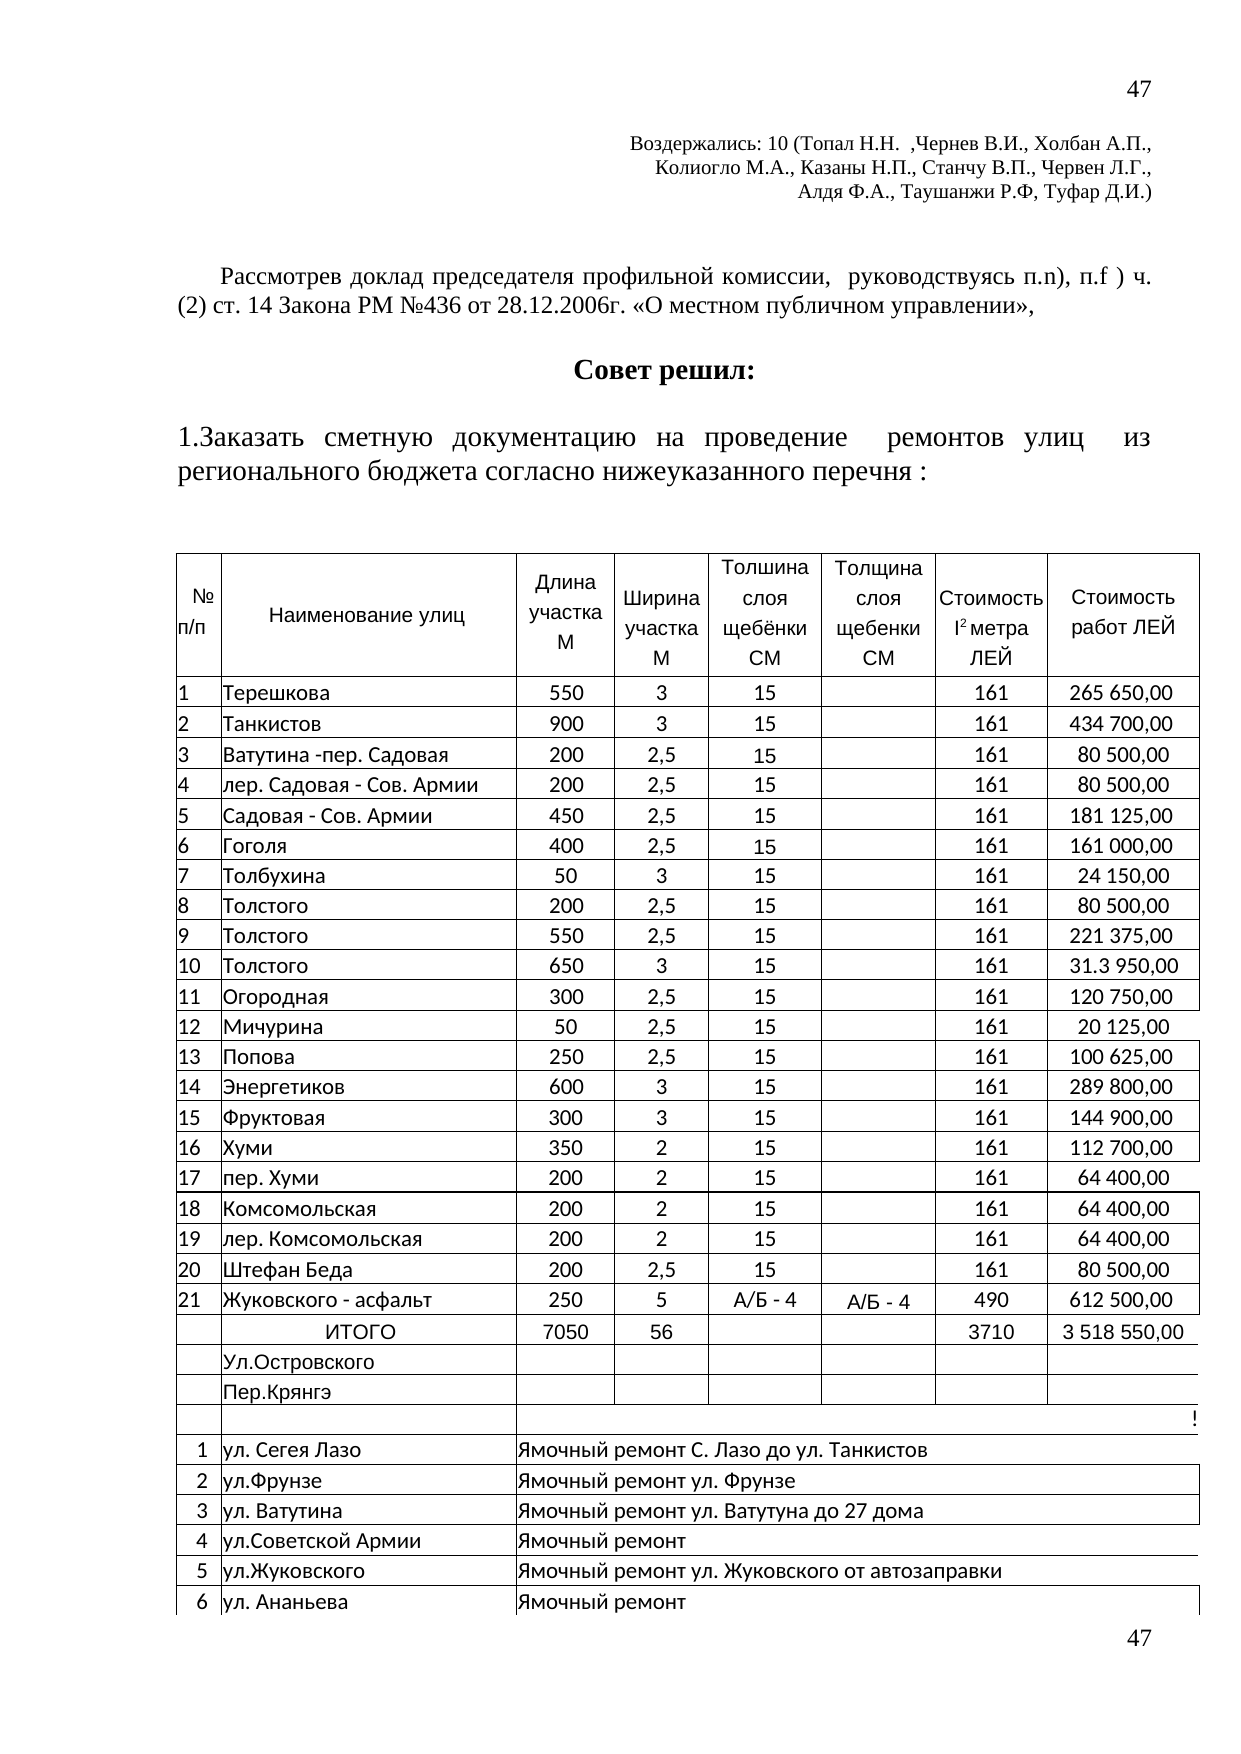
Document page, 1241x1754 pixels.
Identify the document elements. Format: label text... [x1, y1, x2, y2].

table_cell 80 500,00 [1048, 738, 1199, 768]
table_cell 7050 [517, 1315, 614, 1343]
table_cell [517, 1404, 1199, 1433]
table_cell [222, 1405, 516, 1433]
table_cell 56 [615, 1315, 708, 1343]
table_cell 50 [517, 860, 614, 889]
table_cell 161 [936, 1071, 1047, 1100]
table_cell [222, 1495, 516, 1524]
table_cell 3 [615, 707, 708, 737]
table_cell 161 [936, 1041, 1047, 1070]
table_cell 450 [517, 799, 614, 829]
table_cell Попова [222, 1041, 516, 1070]
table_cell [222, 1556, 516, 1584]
table_cell 12 [177, 1011, 221, 1040]
table_cell 15 [709, 1132, 821, 1161]
table_cell 2 [177, 707, 221, 737]
table_cell Жуковского - асфальт [222, 1284, 516, 1313]
table_cell Садовая - Сов. Армии [222, 799, 516, 829]
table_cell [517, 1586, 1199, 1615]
table_cell 7 [177, 860, 221, 889]
table_cell 2,5 [615, 738, 708, 768]
table_cell 2,5 [615, 1011, 708, 1040]
table_cell Толстого [222, 950, 516, 979]
table_cell [709, 1345, 821, 1373]
table_cell [822, 860, 935, 889]
table_cell 17 [177, 1162, 221, 1191]
table_cell 15 [709, 890, 821, 919]
table_cell Мичурина [222, 1011, 516, 1040]
table_cell 15 [709, 677, 821, 706]
table_cell 11 [177, 980, 221, 1010]
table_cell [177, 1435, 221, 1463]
table_cell [1048, 1344, 1199, 1373]
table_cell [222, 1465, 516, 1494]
table_cell [936, 1345, 1047, 1373]
table_cell [822, 1315, 935, 1343]
table_cell 350 [517, 1132, 614, 1161]
table_cell 289 800,00 [1048, 1071, 1199, 1100]
table_cell [822, 677, 935, 706]
table_cell 15 [709, 860, 821, 889]
text Колиогло М.А., Казаны Н.П., Станчу В.П., Червен Л.Г., [177, 155, 1152, 179]
table_cell 19 [177, 1224, 221, 1252]
table_cell 161 [936, 769, 1047, 798]
table_cell 5 [615, 1284, 708, 1313]
table_cell 15 [709, 1193, 821, 1222]
table_cell 200 [517, 890, 614, 919]
table_cell 15 [709, 980, 821, 1010]
text 1.Заказать сметную документацию на проведение ремонтов улиц из регионального бюджета согласно нижеуказанного перечня : [177, 419, 1152, 486]
table_cell 550 [517, 677, 614, 706]
table_cell 200 [517, 1162, 614, 1191]
table_cell 1 [177, 677, 221, 706]
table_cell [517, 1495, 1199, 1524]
table_cell 161 [936, 1224, 1047, 1252]
table_cell лер. Комсомольская [222, 1224, 516, 1252]
table_cell 2 [615, 1162, 708, 1191]
table_cell [822, 830, 935, 859]
table_cell 15 [709, 1011, 821, 1040]
table_cell 15 [709, 707, 821, 737]
table_cell ИТОГО [222, 1315, 516, 1343]
table_cell 2,5 [615, 799, 708, 829]
text Рассмотрев доклад председателя профильной комиссии, руководствуясь п.n), п.f ) ч. (2) ст. 14 Закона РМ №436 от 28.12.2006г. «О местном публичном управлении», [177, 261, 1152, 318]
table_cell [822, 799, 935, 829]
table_cell 15 [709, 920, 821, 949]
table_cell Терешкова [222, 677, 516, 706]
table_cell 15 [709, 1101, 821, 1131]
table_cell [615, 1345, 708, 1373]
table_cell 161 [936, 920, 1047, 949]
table_cell 2,5 [615, 890, 708, 919]
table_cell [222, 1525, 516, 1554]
table_cell 2,5 [615, 1041, 708, 1070]
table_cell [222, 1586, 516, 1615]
table_cell [177, 1315, 221, 1343]
table_cell 64 400,00 [1048, 1224, 1199, 1252]
table_cell 15 [709, 950, 821, 979]
table_cell 15 [709, 1071, 821, 1100]
table_cell 2,5 [615, 980, 708, 1010]
table_cell 2 [615, 1132, 708, 1161]
table_cell Штефан Беда [222, 1254, 516, 1283]
table_cell [177, 1375, 221, 1403]
table_header Стоимость I2 метра ЛЕЙ [936, 554, 1047, 676]
table_cell 161 000,00 [1048, 830, 1199, 859]
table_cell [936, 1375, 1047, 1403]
table_cell 80 500,00 [1048, 890, 1199, 919]
table_cell 161 [936, 950, 1047, 979]
table_cell Гоголя [222, 830, 516, 859]
table_cell Танкистов [222, 707, 516, 737]
table_cell 3 [177, 738, 221, 768]
table_cell 250 [517, 1041, 614, 1070]
table_header Ширина участка М [615, 554, 708, 676]
table_cell 21 [177, 1284, 221, 1313]
table_header Стоимость работ ЛЕЙ [1048, 554, 1199, 676]
table_cell 300 [517, 980, 614, 1010]
table_cell 490 [936, 1284, 1047, 1313]
table_cell 112 700,00 [1048, 1132, 1199, 1161]
table_cell 3 518 550,00 [1048, 1315, 1199, 1343]
table_cell 2,5 [615, 1254, 708, 1283]
table_cell 80 500,00 [1048, 769, 1199, 798]
table_header Толшина слоя щебёнки СМ [709, 554, 821, 676]
table_cell [822, 1162, 935, 1191]
table_cell 161 [936, 1162, 1047, 1191]
table_cell 144 900,00 [1048, 1101, 1199, 1131]
table_cell 15 [709, 799, 821, 829]
table_cell 15 [709, 830, 821, 859]
table_cell [517, 1375, 614, 1403]
table_cell 120 750,00 [1048, 980, 1199, 1010]
table_cell [822, 1193, 935, 1222]
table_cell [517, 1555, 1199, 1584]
table_cell 161 [936, 799, 1047, 829]
table_cell 161 [936, 980, 1047, 1010]
table_cell 8 [177, 890, 221, 919]
table_cell 64 400,00 [1048, 1162, 1199, 1191]
table_cell [822, 1071, 935, 1100]
table_cell 2 [615, 1224, 708, 1252]
table_cell 161 [936, 707, 1047, 737]
table_cell 161 [936, 1132, 1047, 1161]
table_cell Энергетиков [222, 1071, 516, 1100]
table_cell [709, 1315, 821, 1343]
table_cell 161 [936, 890, 1047, 919]
table_cell [615, 1375, 708, 1403]
table_cell 80 500,00 [1048, 1254, 1199, 1283]
table_cell 9 [177, 920, 221, 949]
table_cell 2,5 [615, 920, 708, 949]
table_cell 15 [177, 1101, 221, 1131]
table_cell [822, 738, 935, 768]
table_cell 650 [517, 950, 614, 979]
table_cell Огородная [222, 980, 516, 1010]
table_cell [822, 1011, 935, 1040]
table_cell Толбухина [222, 860, 516, 889]
table_cell 14 [177, 1071, 221, 1100]
table_cell 221 375,00 [1048, 920, 1199, 949]
table_cell 3 [615, 860, 708, 889]
table_cell 161 [936, 1101, 1047, 1131]
table_cell 300 [517, 1101, 614, 1131]
table_cell лер. Садовая - Сов. Армии [222, 769, 516, 798]
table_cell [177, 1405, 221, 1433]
text Воздержались: 10 (Топал Н.Н. ,Чернев В.И., Холбан А.П., [177, 131, 1152, 155]
table_cell 161 [936, 860, 1047, 889]
table_cell 161 [936, 677, 1047, 706]
table_cell 161 [936, 1193, 1047, 1222]
table_cell 10 [177, 950, 221, 979]
table_cell [822, 890, 935, 919]
table_cell 2,5 [615, 769, 708, 798]
table_cell 161 [936, 830, 1047, 859]
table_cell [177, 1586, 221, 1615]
table_cell Толстого [222, 920, 516, 949]
table_cell 18 [177, 1193, 221, 1222]
table_cell 181 125,00 [1048, 799, 1199, 829]
table_cell [177, 1345, 221, 1373]
table_cell 265 650,00 [1048, 677, 1199, 706]
table_cell Ул.Островского [222, 1345, 516, 1373]
table_cell 4 [177, 769, 221, 798]
table_cell 3 [615, 1071, 708, 1100]
table_cell Толстого [222, 890, 516, 919]
table_cell [822, 1101, 935, 1131]
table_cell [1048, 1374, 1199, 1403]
table_cell 200 [517, 1254, 614, 1283]
table_cell 200 [517, 1193, 614, 1222]
table_cell 161 [936, 1011, 1047, 1040]
table_cell [822, 1041, 935, 1070]
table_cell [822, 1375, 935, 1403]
table_header Толщина слоя щебенки СМ [822, 554, 935, 676]
table_cell 550 [517, 920, 614, 949]
table_cell [822, 707, 935, 737]
table_cell пер. Хуми [222, 1162, 516, 1191]
table_cell 16 [177, 1132, 221, 1161]
table_cell 600 [517, 1071, 614, 1100]
table_cell 6 [177, 830, 221, 859]
table_cell 5 [177, 799, 221, 829]
table_cell 434 700,00 [1048, 707, 1199, 737]
table_cell 100 625,00 [1048, 1041, 1199, 1070]
table_cell [822, 1345, 935, 1373]
table_cell [822, 920, 935, 949]
table_header Длина участка М [517, 554, 614, 676]
table_cell 200 [517, 1224, 614, 1252]
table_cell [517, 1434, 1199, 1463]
text Совет решил: [177, 352, 1152, 386]
table_cell 612 500,00 [1048, 1284, 1199, 1313]
table_cell 64 400,00 [1048, 1193, 1199, 1222]
table_cell [822, 1254, 935, 1283]
table_cell 20 [177, 1254, 221, 1283]
table_cell 200 [517, 769, 614, 798]
table_cell 161 [936, 1254, 1047, 1283]
table_cell [822, 980, 935, 1010]
text Алдя Ф.А., Таушанжи Р.Ф, Туфар Д.И.) [177, 179, 1152, 203]
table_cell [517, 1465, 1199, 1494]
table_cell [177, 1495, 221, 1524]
table_cell [709, 1375, 821, 1403]
table_cell 13 [177, 1041, 221, 1070]
table_cell 15 [709, 738, 821, 768]
table_cell 15 [709, 769, 821, 798]
table_cell 24 150,00 [1048, 860, 1199, 889]
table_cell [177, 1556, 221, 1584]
table_cell 400 [517, 830, 614, 859]
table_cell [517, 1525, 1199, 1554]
table_cell [822, 950, 935, 979]
table_cell 900 [517, 707, 614, 737]
table_cell 15 [709, 1224, 821, 1252]
table_cell 20 125,00 [1048, 1011, 1199, 1040]
table_cell 3 [615, 1101, 708, 1131]
table_cell 50 [517, 1011, 614, 1040]
table_cell 31.3 950,00 [1048, 950, 1199, 979]
table_cell 200 [517, 738, 614, 768]
table_cell [517, 1345, 614, 1373]
table_header Наименование улиц [222, 554, 516, 676]
table_cell Ватутина -пер. Садовая [222, 738, 516, 768]
table_cell 2,5 [615, 830, 708, 859]
table_cell 161 [936, 738, 1047, 768]
table_cell 3 [615, 950, 708, 979]
table_cell [822, 769, 935, 798]
table_cell 2 [615, 1193, 708, 1222]
table_header № п/п [177, 554, 221, 676]
table_cell [822, 1224, 935, 1252]
table_cell 15 [709, 1254, 821, 1283]
table_cell 3710 [936, 1315, 1047, 1343]
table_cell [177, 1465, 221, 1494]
table_cell Фруктовая [222, 1101, 516, 1131]
table_cell А/Б - 4 [822, 1284, 935, 1313]
table_cell Комсомольская [222, 1193, 516, 1222]
table_cell А/Б - 4 [709, 1284, 821, 1313]
table_cell 250 [517, 1284, 614, 1313]
table_cell 3 [615, 677, 708, 706]
table_cell 15 [709, 1041, 821, 1070]
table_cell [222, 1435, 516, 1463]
table_cell [822, 1132, 935, 1161]
table_cell 15 [709, 1162, 821, 1191]
table_cell Пер.Крянгэ [222, 1375, 516, 1403]
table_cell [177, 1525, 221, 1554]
table_cell Хуми [222, 1132, 516, 1161]
